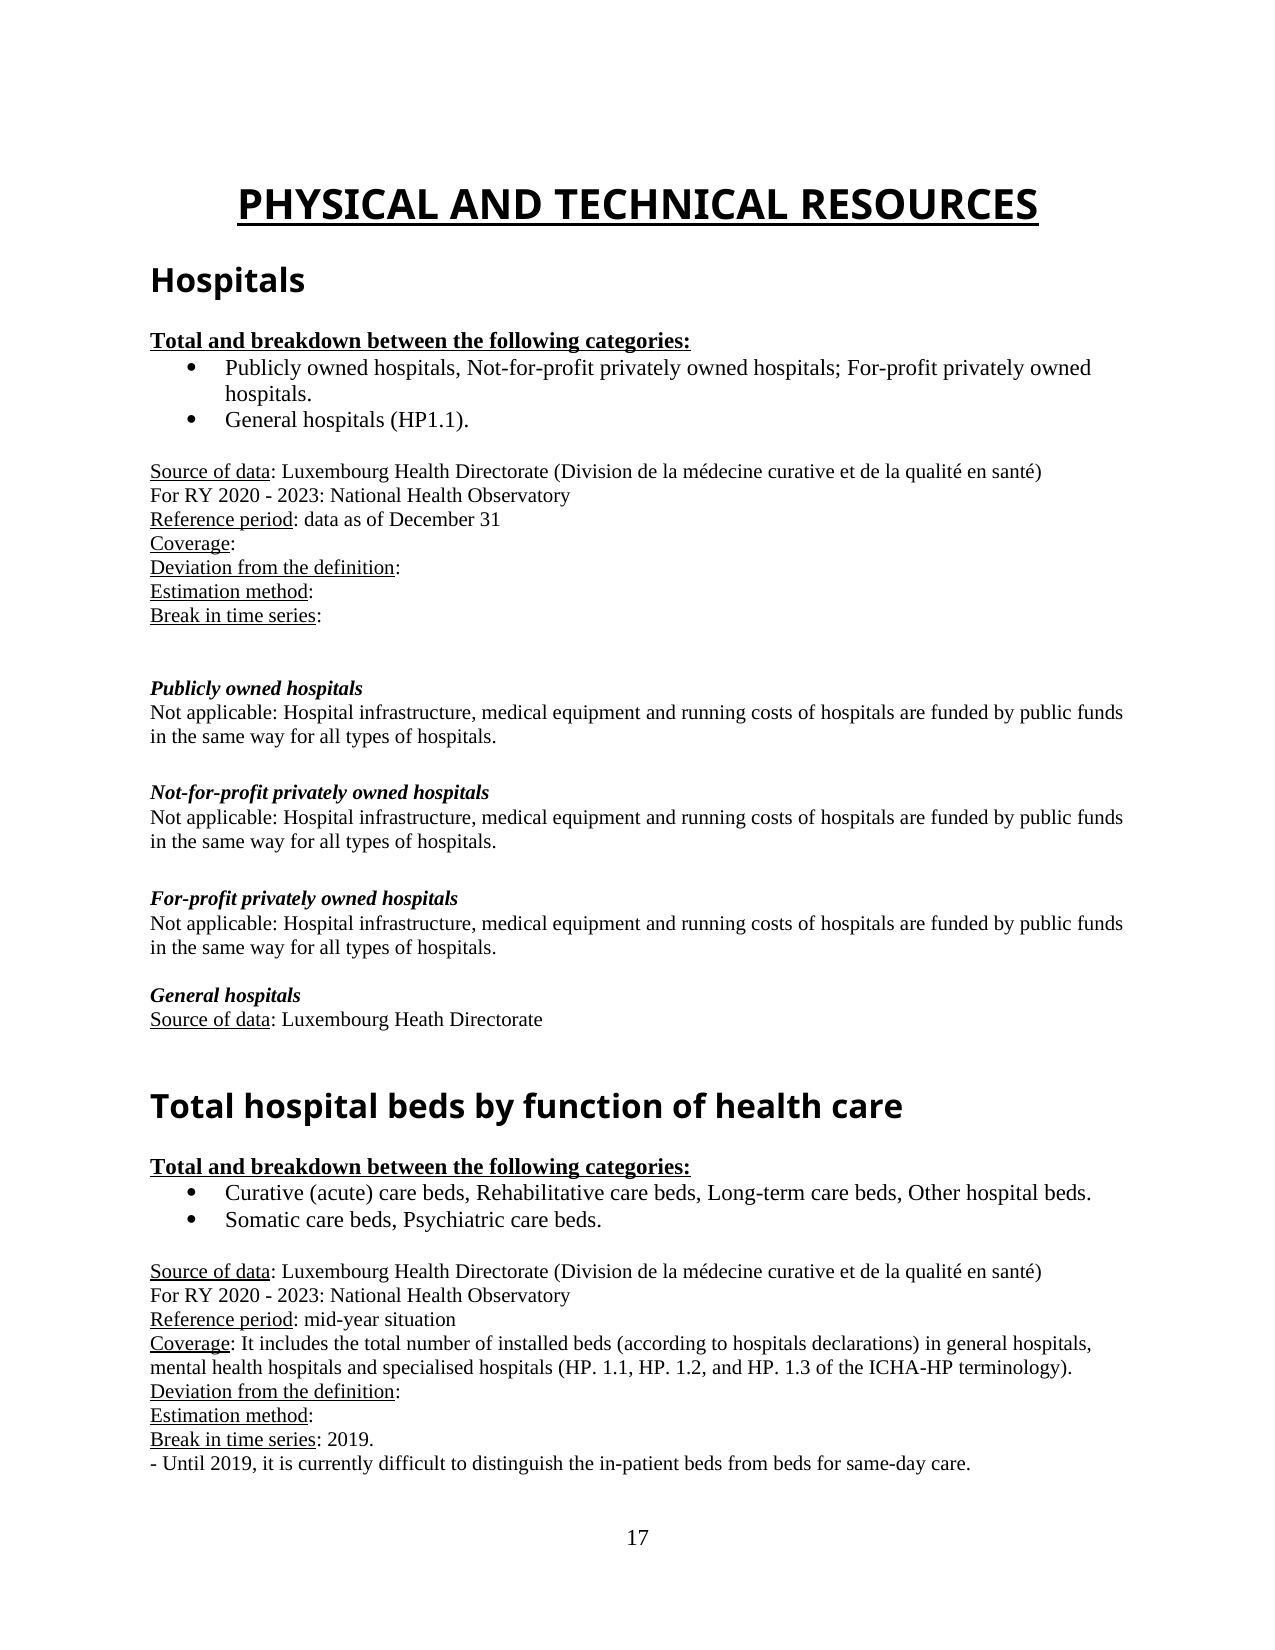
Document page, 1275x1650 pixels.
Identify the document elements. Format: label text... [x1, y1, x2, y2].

subtitle Total hospital beds by function of health care [150, 1083, 1125, 1128]
text Break in time series: [150, 603, 1125, 627]
text For RY 2020 - 2023: National Health Observatory [150, 1283, 1125, 1307]
text - Until 2019, it is currently difficult to distinguish the in-patient beds from beds for same-day care. [150, 1451, 1125, 1475]
text Total and breakdown between the following categories: [150, 1153, 1125, 1179]
text General hospitals Source of data: Luxembourg Heath Directorate [150, 983, 1125, 1058]
text Break in time series: 2019. [150, 1427, 1125, 1451]
text Reference period: data as of December 31 [150, 507, 1125, 531]
text For RY 2020 - 2023: National Health Observatory [150, 483, 1125, 507]
text Estimation method: [150, 579, 1125, 603]
text Deviation from the definition: [150, 1379, 1125, 1403]
text Deviation from the definition: [150, 555, 1125, 579]
text Total and breakdown between the following categories: [150, 327, 1125, 353]
text Publicly owned hospitals Not applicable: Hospital infrastructure, medical equipment and running costs of hospitals are funded by public funds in the same way for all types of hospitals. [150, 676, 1125, 748]
list Somatic care beds, Psychiatric care beds. [187, 1206, 1125, 1232]
subtitle Hospitals [150, 257, 1125, 302]
text Not-for-profit privately owned hospitals Not applicable: Hospital infrastructure, medical equipment and running costs of hospitals are funded by public funds in the same way for all types of hospitals. For-profit privately owned hospitals Not applicable: Hospital infrastructure, medical equipment and running costs of hospitals are funded by public funds in the same way for all types of hospitals. [150, 748, 1125, 959]
text Source of data: Luxembourg Health Directorate (Division de la médecine curative et de la qualité en santé) [150, 459, 1125, 483]
text Coverage: [150, 531, 1125, 555]
text Estimation method: [150, 1403, 1125, 1427]
list General hospitals (HP1.1). [187, 406, 1125, 433]
text Source of data: Luxembourg Health Directorate (Division de la médecine curative et de la qualité en santé) [150, 1258, 1125, 1283]
text Reference period: mid-year situation Coverage: It includes the total number of installed beds (according to hospitals declarations) in general hospitals, mental health hospitals and specialised hospitals (HP. 1.1, HP. 1.2, and HP. 1.3 of the ICHA-HP terminology). [150, 1307, 1125, 1379]
subtitle Physical and Technical Resources [150, 175, 1125, 232]
list Publicly owned hospitals, Not-for-profit privately owned hospitals; For-profit privately owned hospitals. [187, 353, 1125, 406]
list Curative (acute) care beds, Rehabilitative care beds, Long-term care beds, Other hospital beds. [187, 1179, 1125, 1206]
